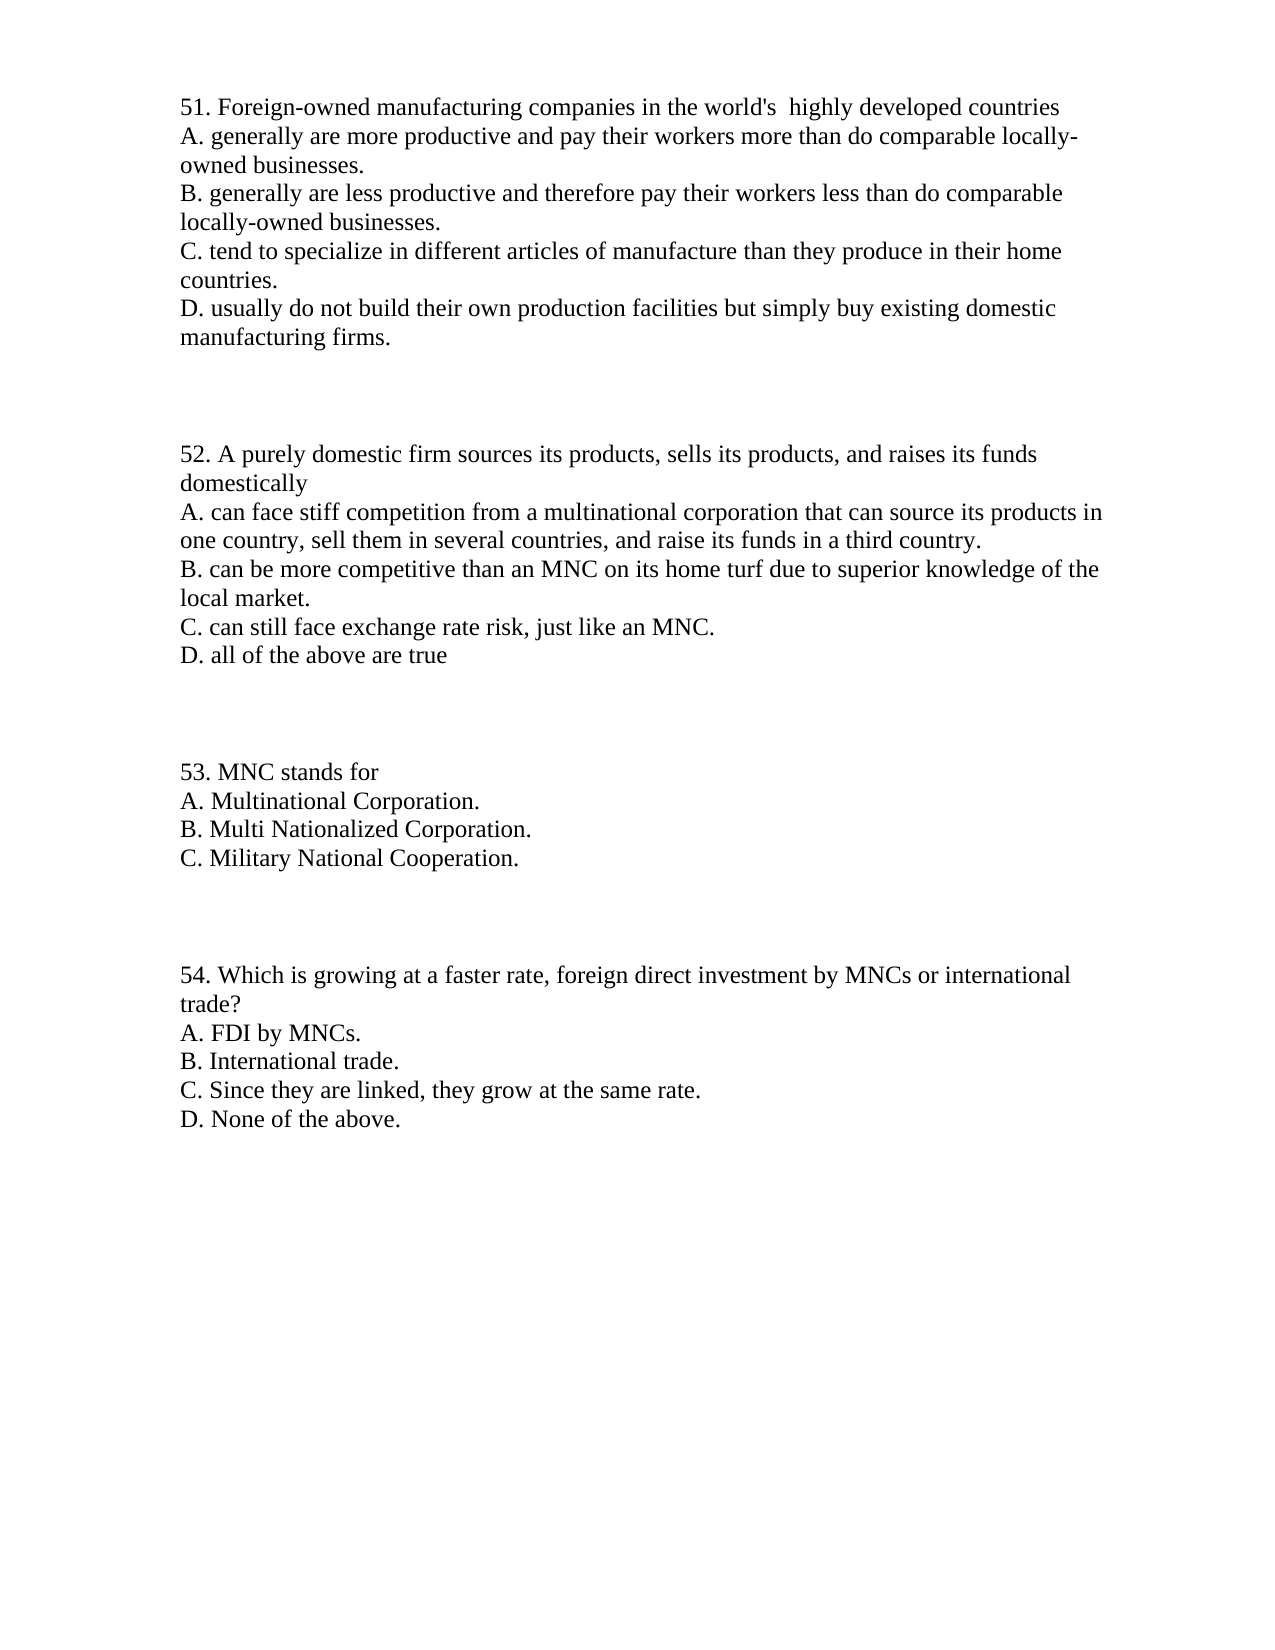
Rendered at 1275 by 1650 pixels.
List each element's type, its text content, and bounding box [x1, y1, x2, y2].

text 53. MNC stands for A. Multinational Corporation. B. Multi Nationalized Corporation. C. Military National Cooperation. [180, 757, 1125, 872]
text 52. A purely domestic firm sources its products, sells its products, and raises its funds domestically A. can face stiff competition from a multinational corporation that can source its products in one country, sell them in several countries, and raise its funds in a third country. B. can be more competitive than an MNC on its home turf due to superior knowledge of the local market. C. can still face exchange rate risk, just like an MNC. D. all of the above are true [180, 439, 1125, 669]
text 54. Which is growing at a faster rate, foreign direct investment by MNCs or international trade? A. FDI by MNCs. B. International trade. C. Since they are linked, they grow at the same rate. D. None of the above. [180, 960, 1125, 1133]
text 51. Foreign-owned manufacturing companies in the world's highly developed countries A. generally are more productive and pay their workers more than do comparable locally-owned businesses. B. generally are less productive and therefore pay their workers less than do comparable locally-owned businesses. C. tend to specialize in different articles of manufacture than they produce in their home countries. D. usually do not build their own production facilities but simply buy existing domestic manufacturing firms. [180, 92, 1125, 351]
